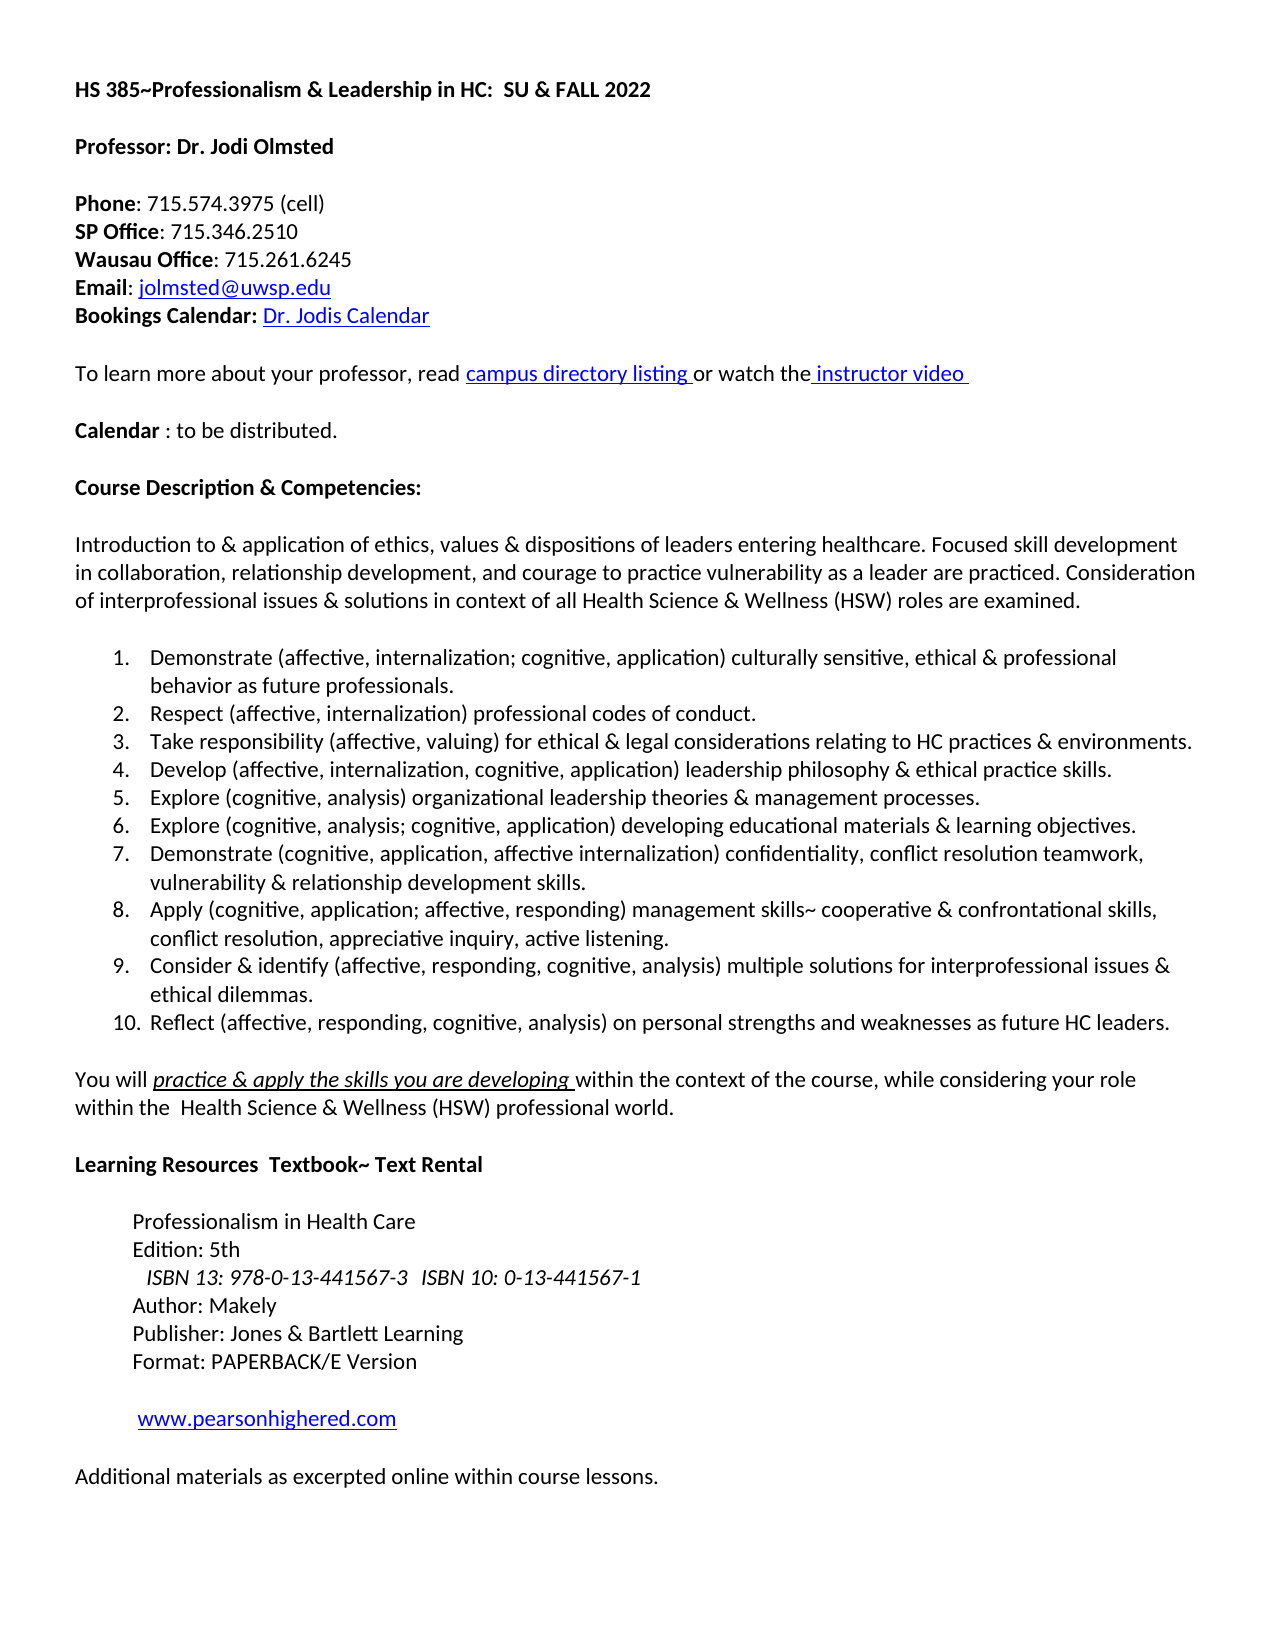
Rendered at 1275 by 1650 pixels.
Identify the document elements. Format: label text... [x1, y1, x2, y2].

text Professor: Dr. Jodi Olmsted [75, 132, 1200, 160]
text Professionalism in Health Care Edition: 5th ISBN 13: 978-0-13-441567-3 ISBN 10: 0-13-441567-1 Author: Makely Publisher: Jones & Bartlett Learning Format: PAPERBACK/E Version [75, 1207, 1200, 1375]
list Explore (cognitive, analysis; cognitive, application) developing educational materials & learning objectives. [112, 812, 1200, 839]
text You will practice & apply the skills you are developing within the context of the course, while considering your role within the Health Science & Wellness (HSW) professional world. [75, 1065, 1200, 1121]
text To learn more about your professor, read campus directory listing or watch the instructor video [75, 359, 1200, 387]
text HS 385~Professionalism & Leadership in HC: SU & FALL 2022 [75, 75, 1200, 103]
list Apply (cognitive, application; affective, responding) management skills~ cooperative & confrontational skills, conflict resolution, appreciative inquiry, active listening. [112, 896, 1200, 952]
text Bookings Calendar: Dr. Jodis Calendar [75, 301, 1200, 329]
list Reflect (affective, responding, cognitive, analysis) on personal strengths and weaknesses as future HC leaders. [112, 1008, 1200, 1036]
text www.pearsonhighered.com [75, 1404, 1200, 1433]
list Demonstrate (affective, internalization; cognitive, application) culturally sensitive, ethical & professional behavior as future professionals. [112, 643, 1200, 699]
text Additional materials as excerpted online within course lessons. [75, 1462, 1200, 1490]
list Develop (affective, internalization, cognitive, application) leadership philosophy & ethical practice skills. [112, 756, 1200, 783]
list Consider & identify (affective, responding, cognitive, analysis) multiple solutions for interprofessional issues & ethical dilemmas. [112, 952, 1200, 1008]
text Calendar : to be distributed. [75, 416, 1200, 444]
text Course Description & Competencies: [75, 473, 1200, 501]
list Explore (cognitive, analysis) organizational leadership theories & management processes. [112, 783, 1200, 812]
text Learning Resources Textbook~ Text Rental [75, 1150, 1200, 1178]
list Take responsibility (affective, valuing) for ethical & legal considerations relating to HC practices & environments. [112, 727, 1200, 756]
text Introduction to & application of ethics, values & dispositions of leaders entering healthcare. Focused skill development in collaboration, relationship development, and courage to practice vulnerability as a leader are practiced. Consideration of interprofessional issues & solutions in context of all Health Science & Wellness (HSW) roles are examined. [75, 530, 1200, 614]
list Respect (affective, internalization) professional codes of conduct. [112, 699, 1200, 727]
list Demonstrate (cognitive, application, affective internalization) confidentiality, conflict resolution teamwork, vulnerability & relationship development skills. [112, 839, 1200, 896]
text Phone: 715.574.3975 (cell) SP Office: 715.346.2510 Wausau Office: 715.261.6245 Email: jolmsted@uwsp.edu [75, 189, 1200, 301]
